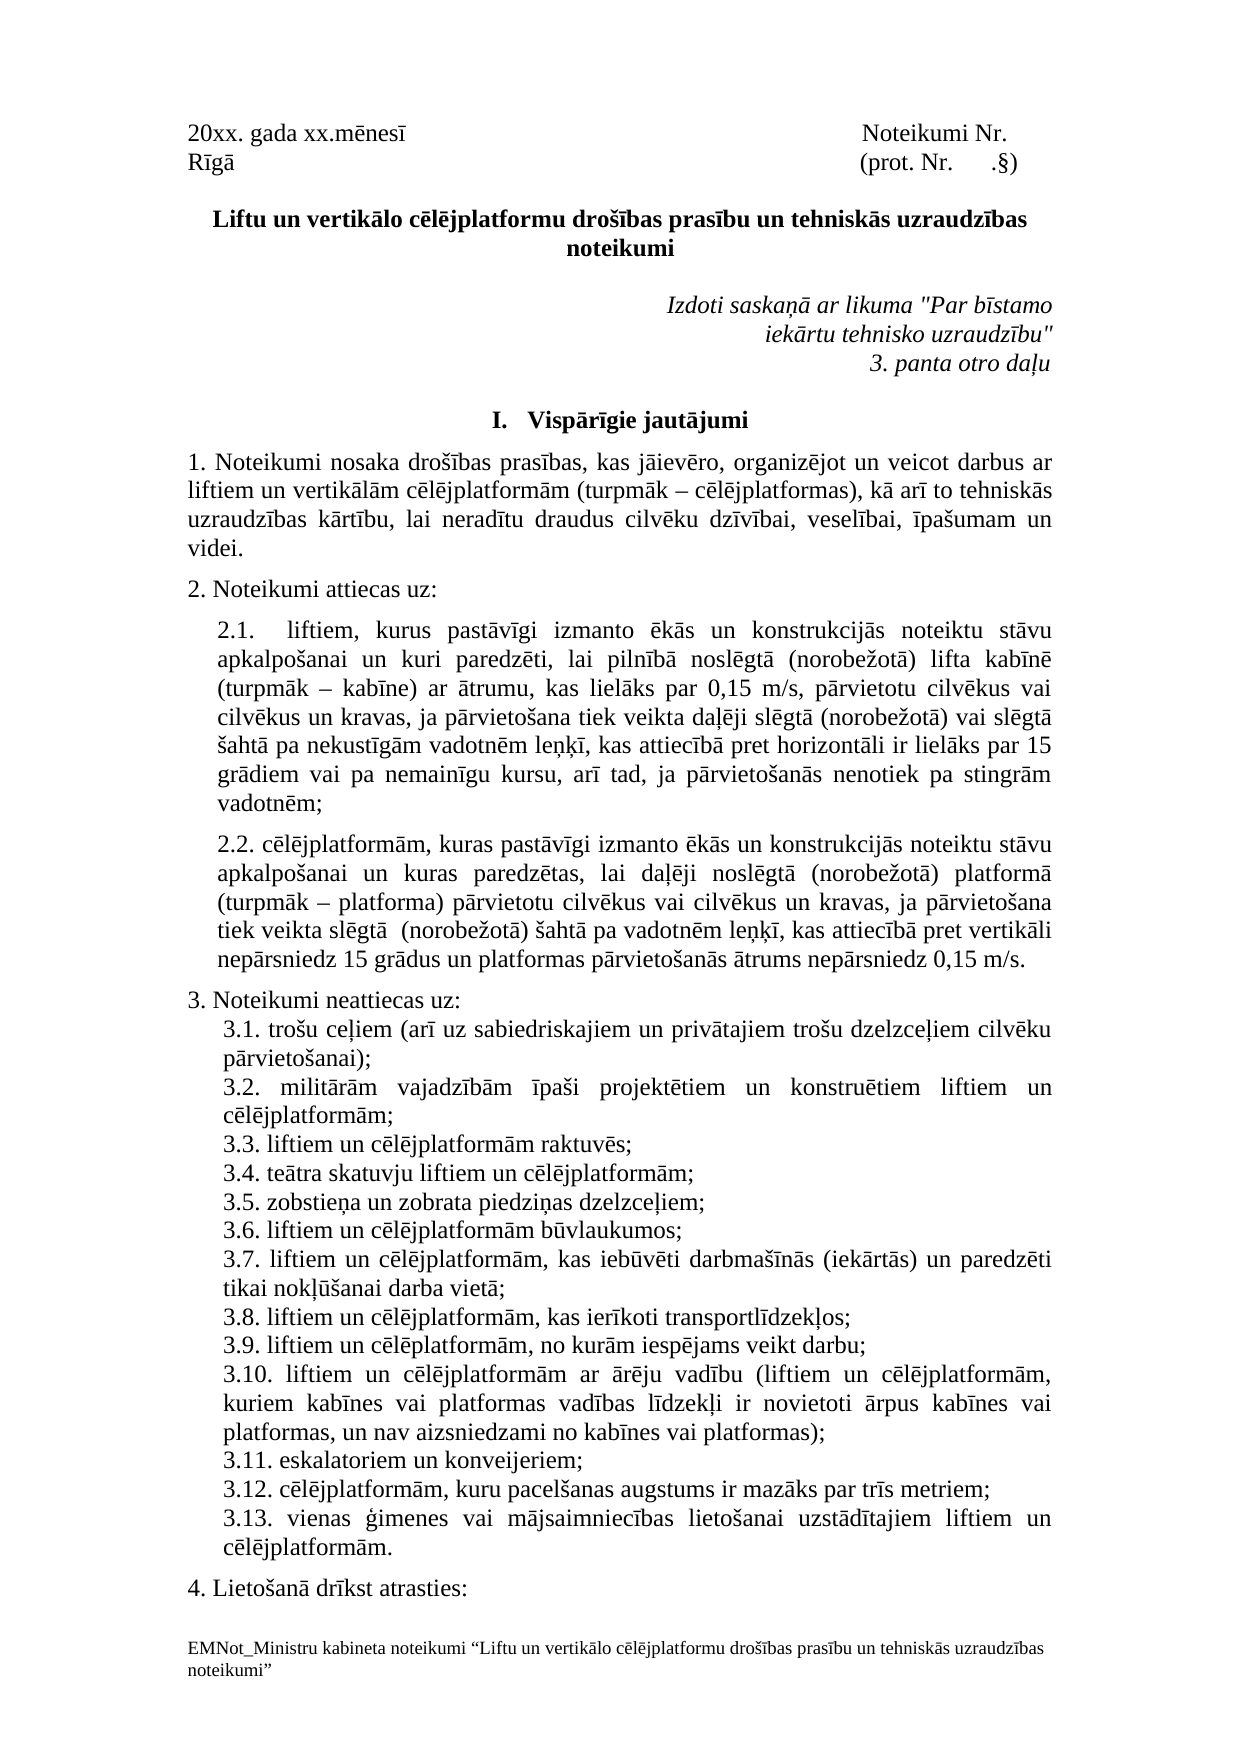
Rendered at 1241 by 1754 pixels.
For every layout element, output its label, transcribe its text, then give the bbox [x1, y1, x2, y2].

text 3.6. liftiem un cēlējplatformām būvlaukumos; [187, 1216, 1053, 1244]
text 3.5. zobstieņa un zobrata piedziņas dzelzceļiem; [187, 1187, 1053, 1216]
text 3.1. trošu ceļiem (arī uz sabiedriskajiem un privātajiem trošu dzelzceļiem cilvēku pārvietošanai); [223, 1014, 1053, 1072]
text Rīgā (prot. Nr. .§) [187, 147, 1053, 176]
text 4. Lietošanā drīkst atrasties: [187, 1573, 1053, 1602]
text 1. Noteikumi nosaka drošības prasības, kas jāievēro, organizējot un veicot darbus ar liftiem un vertikālām cēlējplatformām (turpmāk – cēlējplatformas), kā arī to tehniskās uzraudzības kārtību, lai neradītu draudus cilvēku dzīvībai, veselībai, īpašumam un videi. [187, 447, 1053, 562]
text 3.2. militārām vajadzībām īpaši projektētiem un konstruētiem liftiem un cēlējplatformām; [223, 1072, 1053, 1129]
text 20xx. gada xx.mēnesī Noteikumi Nr. [187, 118, 1053, 147]
text iekārtu tehnisko uzraudzību" [187, 319, 1053, 348]
text 3.4. teātra skatuvju liftiem un cēlējplatformām; [187, 1158, 1053, 1187]
text 3. Noteikumi neattiecas uz: [187, 986, 1053, 1014]
text Liftu un vertikālo cēlējplatformu drošības prasību un tehniskās uzraudzības [187, 204, 1053, 233]
text 3. panta otro daļu [187, 348, 1053, 377]
text 3.8. liftiem un cēlējplatformām, kas ierīkoti transportlīdzekļos; [187, 1302, 1053, 1331]
text 3.12. cēlējplatformām, kuru pacelšanas augstums ir mazāks par trīs metriem; [187, 1474, 1053, 1503]
text 3.11. eskalatoriem un konveijeriem; [187, 1446, 1053, 1474]
list Vispārīgie jautājumi [187, 406, 1053, 434]
text 3.10. liftiem un cēlējplatformām ar ārēju vadību (liftiem un cēlējplatformām, kuriem kabīnes vai platformas vadības līdzekļi ir novietoti ārpus kabīnes vai platformas, un nav aizsniedzami no kabīnes vai platformas); [223, 1359, 1053, 1446]
text 2.2. cēlējplatformām, kuras pastāvīgi izmanto ēkās un konstrukcijās noteiktu stāvu apkalpošanai un kuras paredzētas, lai daļēji noslēgtā (norobežotā) platformā (turpmāk – platforma) pārvietotu cilvēkus vai cilvēkus un kravas, ja pārvietošana tiek veikta slēgtā (norobežotā) šahtā pa vadotnēm leņķī, kas attiecībā pret vertikāli nepārsniedz 15 grādus un platformas pārvietošanās ātrums nepārsniedz 0,15 m/s. [217, 829, 1053, 973]
text 2. Noteikumi attiecas uz: [187, 574, 1053, 603]
text 3.7. liftiem un cēlējplatformām, kas iebūvēti darbmašīnās (iekārtās) un paredzēti tikai nokļūšanai darba vietā; [223, 1244, 1053, 1302]
text 3.9. liftiem un cēlēplatformām, no kurām iespējams veikt darbu; [187, 1331, 1053, 1359]
text 2.1. liftiem, kurus pastāvīgi izmanto ēkās un konstrukcijās noteiktu stāvu apkalpošanai un kuri paredzēti, lai pilnībā noslēgtā (norobežotā) lifta kabīnē (turpmāk – kabīne) ar ātrumu, kas lielāks par 0,15 m/s, pārvietotu cilvēkus vai cilvēkus un kravas, ja pārvietošana tiek veikta daļēji slēgtā (norobežotā) vai slēgtā šahtā pa nekustīgām vadotnēm leņķī, kas attiecībā pret horizontāli ir lielāks par 15 grādiem vai pa nemainīgu kursu, arī tad, ja pārvietošanās nenotiek pa stingrām vadotnēm; [217, 616, 1053, 817]
text 3.3. liftiem un cēlējplatformām raktuvēs; [187, 1129, 1053, 1158]
text Izdoti saskaņā ar likuma "Par bīstamo [187, 291, 1053, 319]
text noteikumi [187, 233, 1053, 262]
text 3.13. vienas ģimenes vai mājsaimniecības lietošanai uzstādītajiem liftiem un cēlējplatformām. [223, 1503, 1053, 1561]
